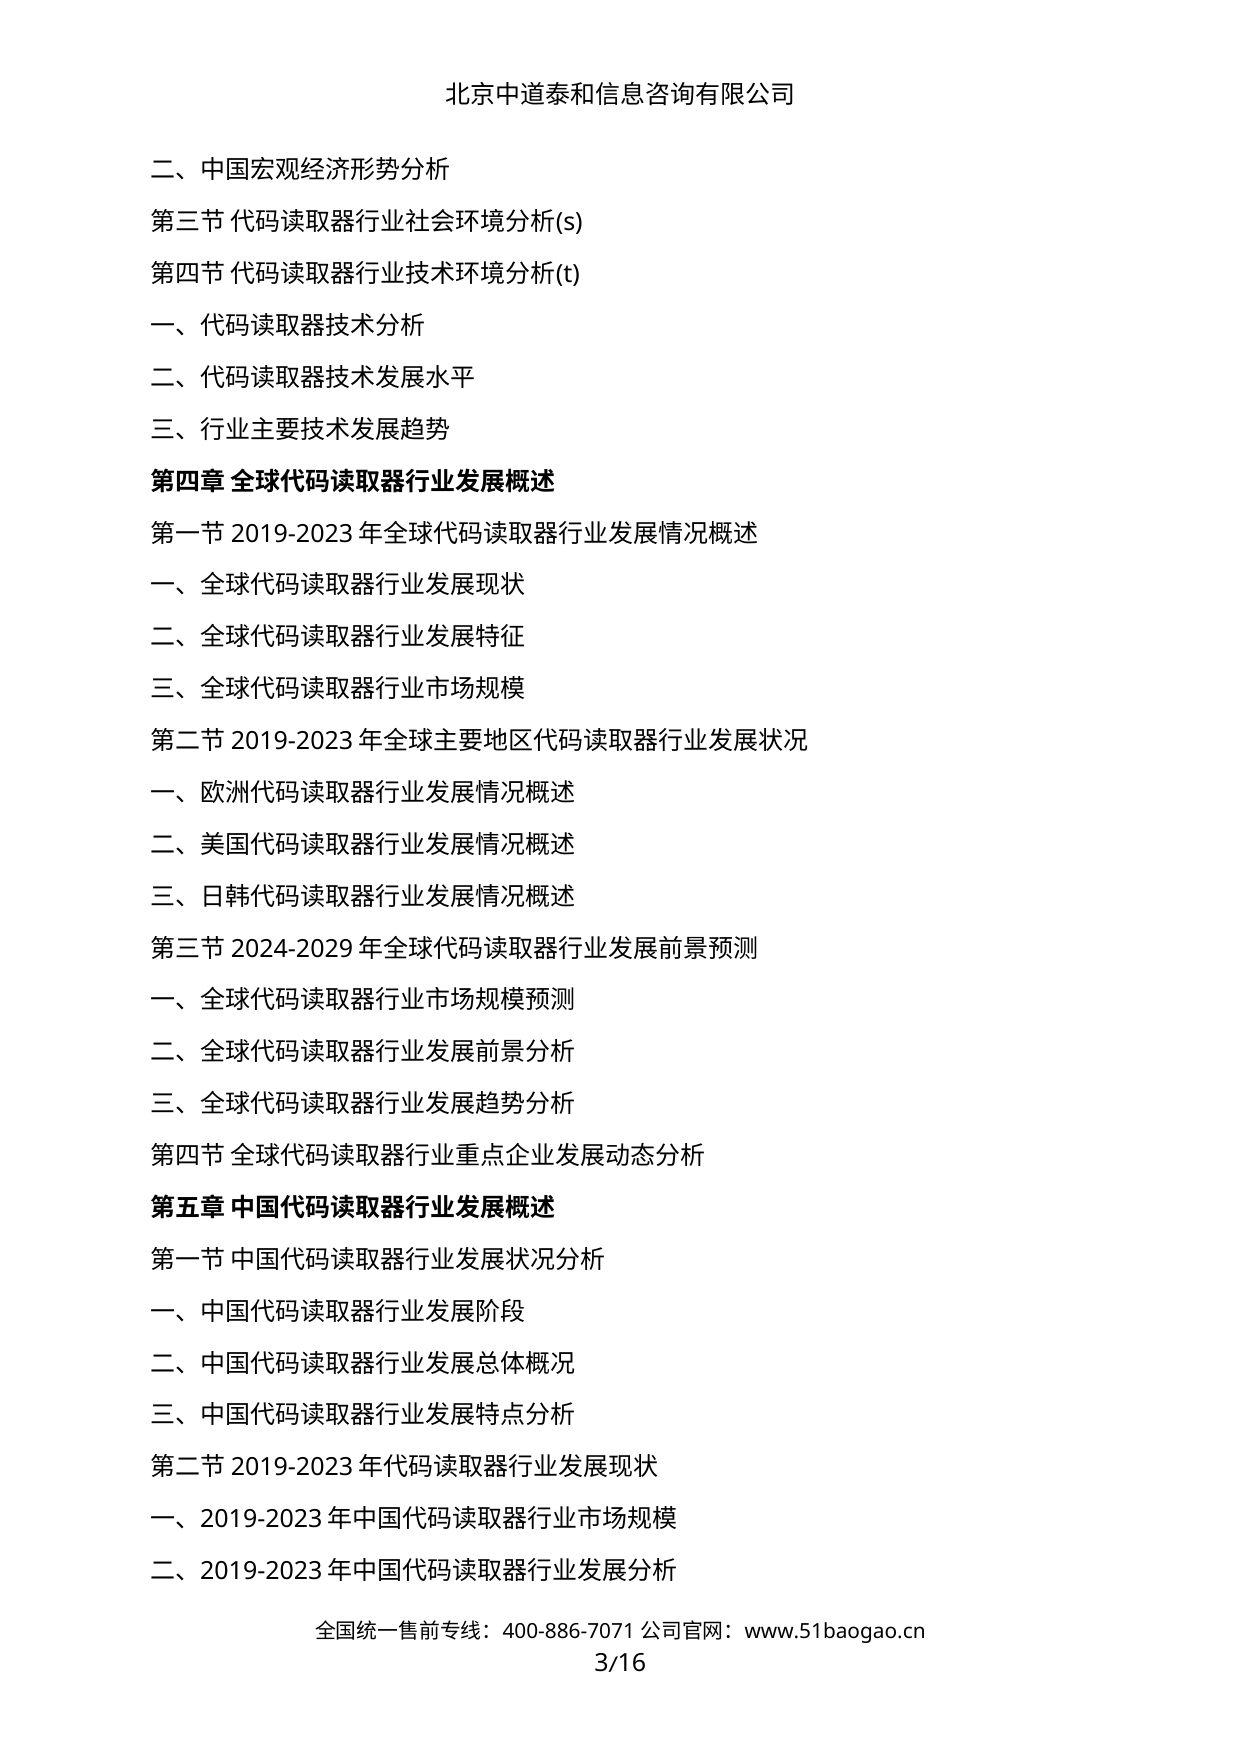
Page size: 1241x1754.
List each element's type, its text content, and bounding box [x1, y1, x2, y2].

text 第二节 2019-2023年全球主要地区代码读取器行业发展状况 [150, 721, 1090, 757]
text 一、代码读取器技术分析 [150, 306, 1090, 342]
text 一、欧洲代码读取器行业发展情况概述 [150, 772, 1090, 809]
text 二、代码读取器技术发展水平 [150, 357, 1090, 394]
text 第四节 全球代码读取器行业重点企业发展动态分析 [150, 1136, 1090, 1172]
text 一、全球代码读取器行业市场规模预测 [150, 980, 1090, 1016]
text 二、2019-2023年中国代码读取器行业发展分析 [150, 1551, 1090, 1587]
text 一、全球代码读取器行业发展现状 [150, 565, 1090, 601]
text 三、行业主要技术发展趋势 [150, 409, 1090, 446]
text 第一节 中国代码读取器行业发展状况分析 [150, 1239, 1090, 1276]
text 二、中国代码读取器行业发展总体概况 [150, 1343, 1090, 1379]
text 三、中国代码读取器行业发展特点分析 [150, 1395, 1090, 1431]
text 三、日韩代码读取器行业发展情况概述 [150, 876, 1090, 912]
text 二、中国宏观经济形势分析 [150, 150, 1090, 186]
text 第五章 中国代码读取器行业发展概述 [150, 1187, 1090, 1224]
text 第四章 全球代码读取器行业发展概述 [150, 461, 1090, 497]
text 第二节 2019-2023年代码读取器行业发展现状 [150, 1447, 1090, 1483]
text 一、中国代码读取器行业发展阶段 [150, 1291, 1090, 1327]
text 二、全球代码读取器行业发展特征 [150, 617, 1090, 653]
text 第四节 代码读取器行业技术环境分析(t) [150, 254, 1090, 290]
text 第一节 2019-2023年全球代码读取器行业发展情况概述 [150, 513, 1090, 549]
text 二、全球代码读取器行业发展前景分析 [150, 1032, 1090, 1068]
text 第三节 2024-2029年全球代码读取器行业发展前景预测 [150, 928, 1090, 964]
text 第三节 代码读取器行业社会环境分析(s) [150, 202, 1090, 238]
text 二、美国代码读取器行业发展情况概述 [150, 824, 1090, 861]
text 三、全球代码读取器行业发展趋势分析 [150, 1084, 1090, 1120]
text 一、2019-2023年中国代码读取器行业市场规模 [150, 1499, 1090, 1535]
text 三、全球代码读取器行业市场规模 [150, 669, 1090, 705]
